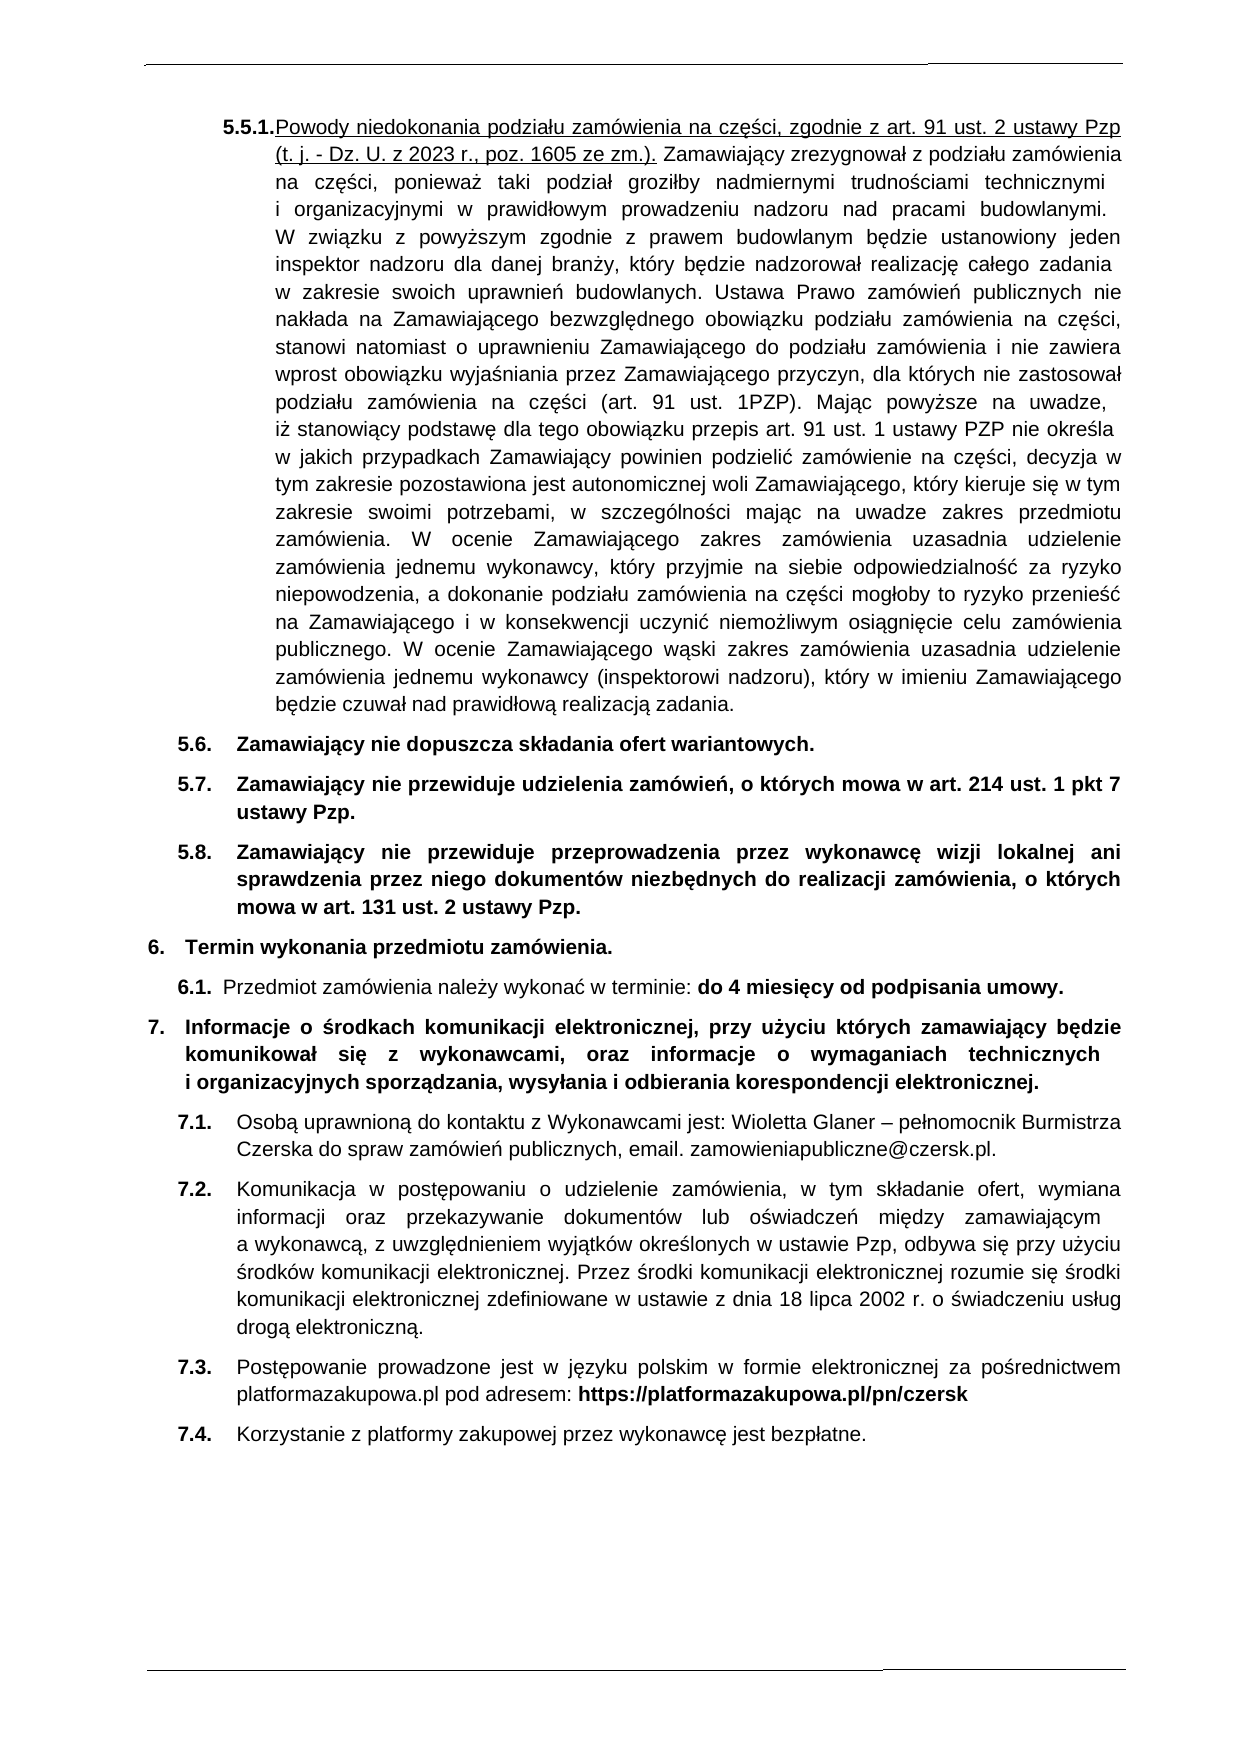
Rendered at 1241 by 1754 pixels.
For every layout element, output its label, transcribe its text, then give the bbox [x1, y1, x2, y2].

list Zamawiający nie przewiduje przeprowadzenia przez wykonawcę wizji lokalnej ani sprawdzenia przez niego dokumentów niezbędnych do realizacji zamówienia, o których mowa w art. 131 ust. 2 ustawy Pzp. [177, 839, 1122, 918]
list Komunikacja w postępowaniu o udzielenie zamówienia, w tym składanie ofert, wymiana informacji oraz przekazywanie dokumentów lub oświadczeń między zamawiającym a wykonawcą, z uwzględnieniem wyjątków określonych w ustawie Pzp, odbywa się przy użyciu środków komunikacji elektronicznej. Przez środki komunikacji elektronicznej rozumie się środki komunikacji elektronicznej zdefiniowane w ustawie z dnia 18 lipca 2002 r. o świadczeniu usług drogą elektroniczną. [177, 1177, 1122, 1338]
list Zamawiający nie przewiduje udzielenia zamówień, o których mowa w art. 214 ust. 1 pkt 7 ustawy Pzp. [177, 772, 1122, 823]
list Postępowanie prowadzone jest w języku polskim w formie elektronicznej za pośrednictwem platformazakupowa.pl pod adresem: https://platformazakupowa.pl/pn/czersk [177, 1354, 1122, 1406]
list Informacje o środkach komunikacji elektronicznej, przy użyciu których zamawiający będzie komunikował się z wykonawcami, oraz informacje o wymaganiach technicznych i organizacyjnych sporządzania, wysyłania i odbierania korespondencji elektronicznej. [148, 1014, 1122, 1093]
list Korzystanie z platformy zakupowej przez wykonawcę jest bezpłatne. [177, 1422, 1122, 1446]
list Powody niedokonania podziału zamówienia na części, zgodnie z art. 91 ust. 2 ustawy Pzp (t. j. - Dz. U. z 2023 r., poz. 1605 ze zm.). Zamawiający zrezygnował z podziału zamówienia na części, ponieważ taki podział groziłby nadmiernymi trudnościami technicznymi i organizacyjnymi w prawidłowym prowadzeniu nadzoru nad pracami budowlanymi. W związku z powyższym zgodnie z prawem budowlanym będzie ustanowiony jeden inspektor nadzoru dla danej branży, który będzie nadzorował realizację całego zadania w zakresie swoich uprawnień budowlanych. Ustawa Prawo zamówień publicznych nie nakłada na Zamawiającego bezwzględnego obowiązku podziału zamówienia na części, stanowi natomiast o uprawnieniu Zamawiającego do podziału zamówienia i nie zawiera wprost obowiązku wyjaśniania przez Zamawiającego przyczyn, dla których nie zastosował podziału zamówienia na części (art. 91 ust. 1PZP). Mając powyższe na uwadze, iż stanowiący podstawę dla tego obowiązku przepis art. 91 ust. 1 ustawy PZP nie określa w jakich przypadkach Zamawiający powinien podzielić zamówienie na części, decyzja w tym zakresie pozostawiona jest autonomicznej woli Zamawiającego, który kieruje się w tym zakresie swoimi potrzebami, w szczególności mając na uwadze zakres przedmiotu zamówienia. W ocenie Zamawiającego zakres zamówienia uzasadnia udzielenie zamówienia jednemu wykonawcy, który przyjmie na siebie odpowiedzialność za ryzyko niepowodzenia, a dokonanie podziału zamówienia na części mogłoby to ryzyko przenieść na Zamawiającego i w konsekwencji uczynić niemożliwym osiągnięcie celu zamówienia publicznego. W ocenie Zamawiającego wąski zakres zamówienia uzasadnia udzielenie zamówienia jednemu wykonawcy (inspektorowi nadzoru), który w imieniu Zamawiającego będzie czuwał nad prawidłową realizacją zadania. [223, 114, 1122, 716]
list Zamawiający nie dopuszcza składania ofert wariantowych. [177, 732, 1122, 756]
list Osobą uprawnioną do kontaktu z Wykonawcami jest: Wioletta Glaner – pełnomocnik Burmistrza Czerska do spraw zamówień publicznych, email. zamowieniapubliczne@czersk.pl. [177, 1109, 1122, 1161]
list Przedmiot zamówienia należy wykonać w terminie: do 4 miesięcy od podpisania umowy. [177, 974, 1122, 998]
list Termin wykonania przedmiotu zamówienia. [148, 934, 1122, 958]
